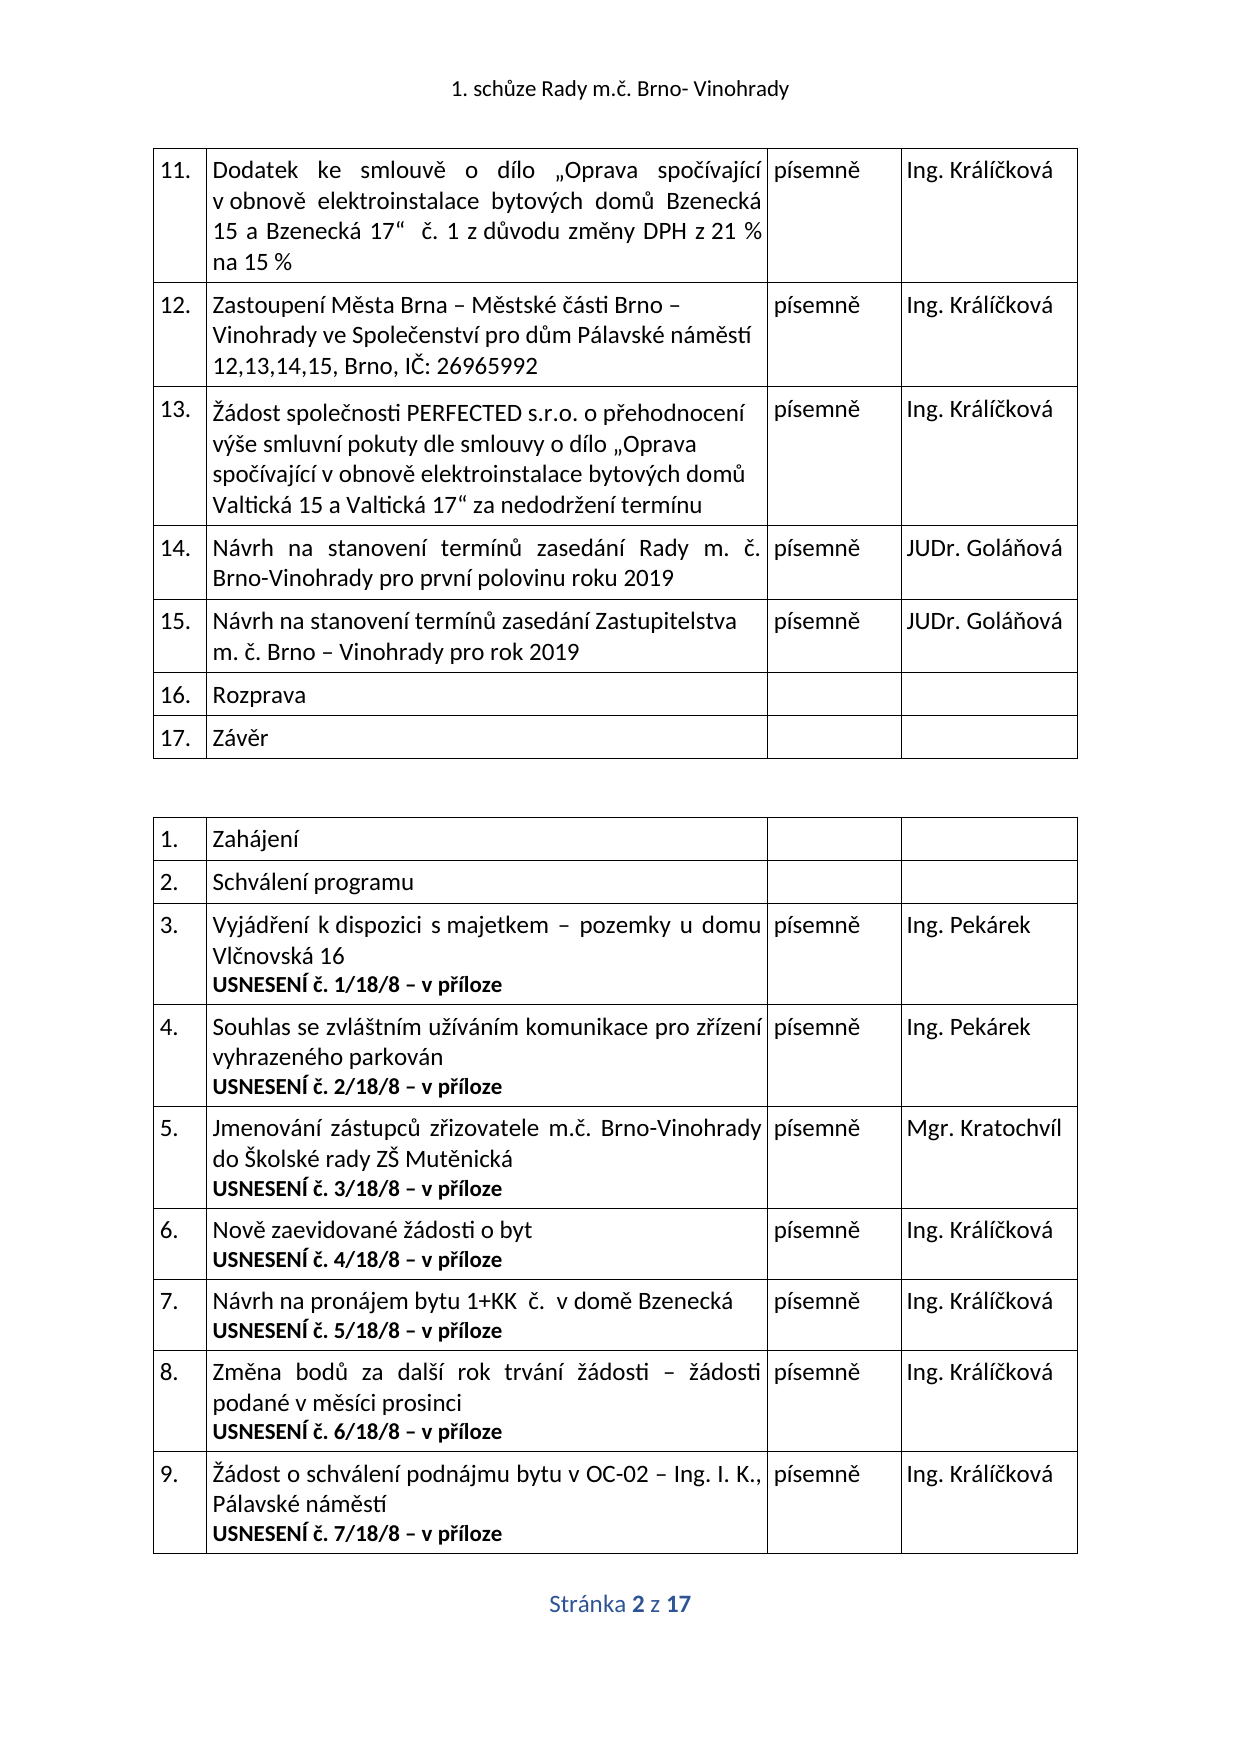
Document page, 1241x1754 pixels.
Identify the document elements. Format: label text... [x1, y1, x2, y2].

table_cell Ing. Pekárek [902, 1005, 1077, 1106]
table_header [768, 818, 901, 860]
table_cell 9. [154, 1452, 206, 1553]
table_cell [902, 861, 1077, 903]
table_cell Ing. Králíčková [902, 1351, 1077, 1451]
table_cell Ing. Pekárek [902, 904, 1077, 1004]
table_cell Zastoupení Města Brna – Městské části Brno – Vinohrady ve Společenství pro dům Pálavské náměstí 12,13,14,15, Brno, IČ: 26965992 [207, 283, 767, 386]
table_cell Ing. Králíčková [902, 1209, 1077, 1278]
table_cell Dodatek ke smlouvě o dílo „Oprava spočívající v obnově elektroinstalace bytových domů Bzenecká 15 a Bzenecká 17“ č. 1 z důvodu změny DPH z 21 % na 15 % [207, 149, 767, 282]
table_cell JUDr. Goláňová [902, 600, 1077, 672]
table_cell 6. [154, 1209, 206, 1278]
table_cell písemně [768, 1209, 901, 1278]
table_cell Žádost o schválení podnájmu bytu v OC-02 – Ing. I. K., Pálavské náměstí USNESENÍ č. 7/18/8 – v příloze [207, 1452, 767, 1553]
table_cell [902, 716, 1077, 758]
table_cell písemně [768, 904, 901, 1004]
table_cell 11. [154, 149, 206, 282]
table_cell písemně [768, 1452, 901, 1553]
table_cell Ing. Králíčková [902, 1280, 1077, 1349]
table_cell 4. [154, 1005, 206, 1106]
table_header Zahájení [207, 818, 767, 860]
table_cell 14. [154, 526, 206, 598]
table_cell [768, 861, 901, 903]
table_cell 3. [154, 904, 206, 1004]
table_cell písemně [768, 600, 901, 672]
table_cell Schválení programu [207, 861, 767, 903]
table_cell Ing. Králíčková [902, 149, 1077, 282]
table_cell 17. [154, 716, 206, 758]
table_cell 7. [154, 1280, 206, 1349]
table_cell Změna bodů za další rok trvání žádosti – žádosti podané v měsíci prosinci USNESENÍ č. 6/18/8 – v příloze [207, 1351, 767, 1451]
table_cell Návrh na pronájem bytu 1+KK č. v domě Bzenecká USNESENÍ č. 5/18/8 – v příloze [207, 1280, 767, 1349]
table_cell [768, 673, 901, 715]
table_cell [768, 716, 901, 758]
table_header 1. [154, 818, 206, 860]
table_cell Mgr. Kratochvíl [902, 1107, 1077, 1207]
table_cell Rozprava [207, 673, 767, 715]
table_cell písemně [768, 1351, 901, 1451]
table_cell písemně [768, 1005, 901, 1106]
table_cell 12. [154, 283, 206, 386]
table_cell Ing. Králíčková [902, 1452, 1077, 1553]
table_cell písemně [768, 149, 901, 282]
table_cell Žádost společnosti PERFECTED s.r.o. o přehodnocení výše smluvní pokuty dle smlouvy o dílo „Oprava spočívající v obnově elektroinstalace bytových domů Valtická 15 a Valtická 17“ za nedodržení termínu [207, 387, 767, 525]
table_cell písemně [768, 1107, 901, 1207]
table_cell Souhlas se zvláštním užíváním komunikace pro zřízení vyhrazeného parkován USNESENÍ č. 2/18/8 – v příloze [207, 1005, 767, 1106]
table_cell Jmenování zástupců zřizovatele m.č. Brno-Vinohrady do Školské rady ZŠ Mutěnická USNESENÍ č. 3/18/8 – v příloze [207, 1107, 767, 1207]
table_cell písemně [768, 526, 901, 598]
table_cell písemně [768, 283, 901, 386]
table_cell Návrh na stanovení termínů zasedání Zastupitelstva m. č. Brno – Vinohrady pro rok 2019 [207, 600, 767, 672]
table_cell 15. [154, 600, 206, 672]
table_cell Ing. Králíčková [902, 387, 1077, 525]
table_cell Návrh na stanovení termínů zasedání Rady m. č. Brno-Vinohrady pro první polovinu roku 2019 [207, 526, 767, 598]
table_cell 5. [154, 1107, 206, 1207]
table_cell 2. [154, 861, 206, 903]
table_cell JUDr. Goláňová [902, 526, 1077, 598]
table_cell 16. [154, 673, 206, 715]
table_header [902, 818, 1077, 860]
table_cell Závěr [207, 716, 767, 758]
table_cell Vyjádření k dispozici s majetkem – pozemky u domu Vlčnovská 16 USNESENÍ č. 1/18/8 – v příloze [207, 904, 767, 1004]
table_cell [902, 673, 1077, 715]
table_cell písemně [768, 387, 901, 525]
table_cell Ing. Králíčková [902, 283, 1077, 386]
table_cell 13. [154, 387, 206, 525]
table_cell Nově zaevidované žádosti o byt USNESENÍ č. 4/18/8 – v příloze [207, 1209, 767, 1278]
table_cell písemně [768, 1280, 901, 1349]
table_cell 8. [154, 1351, 206, 1451]
